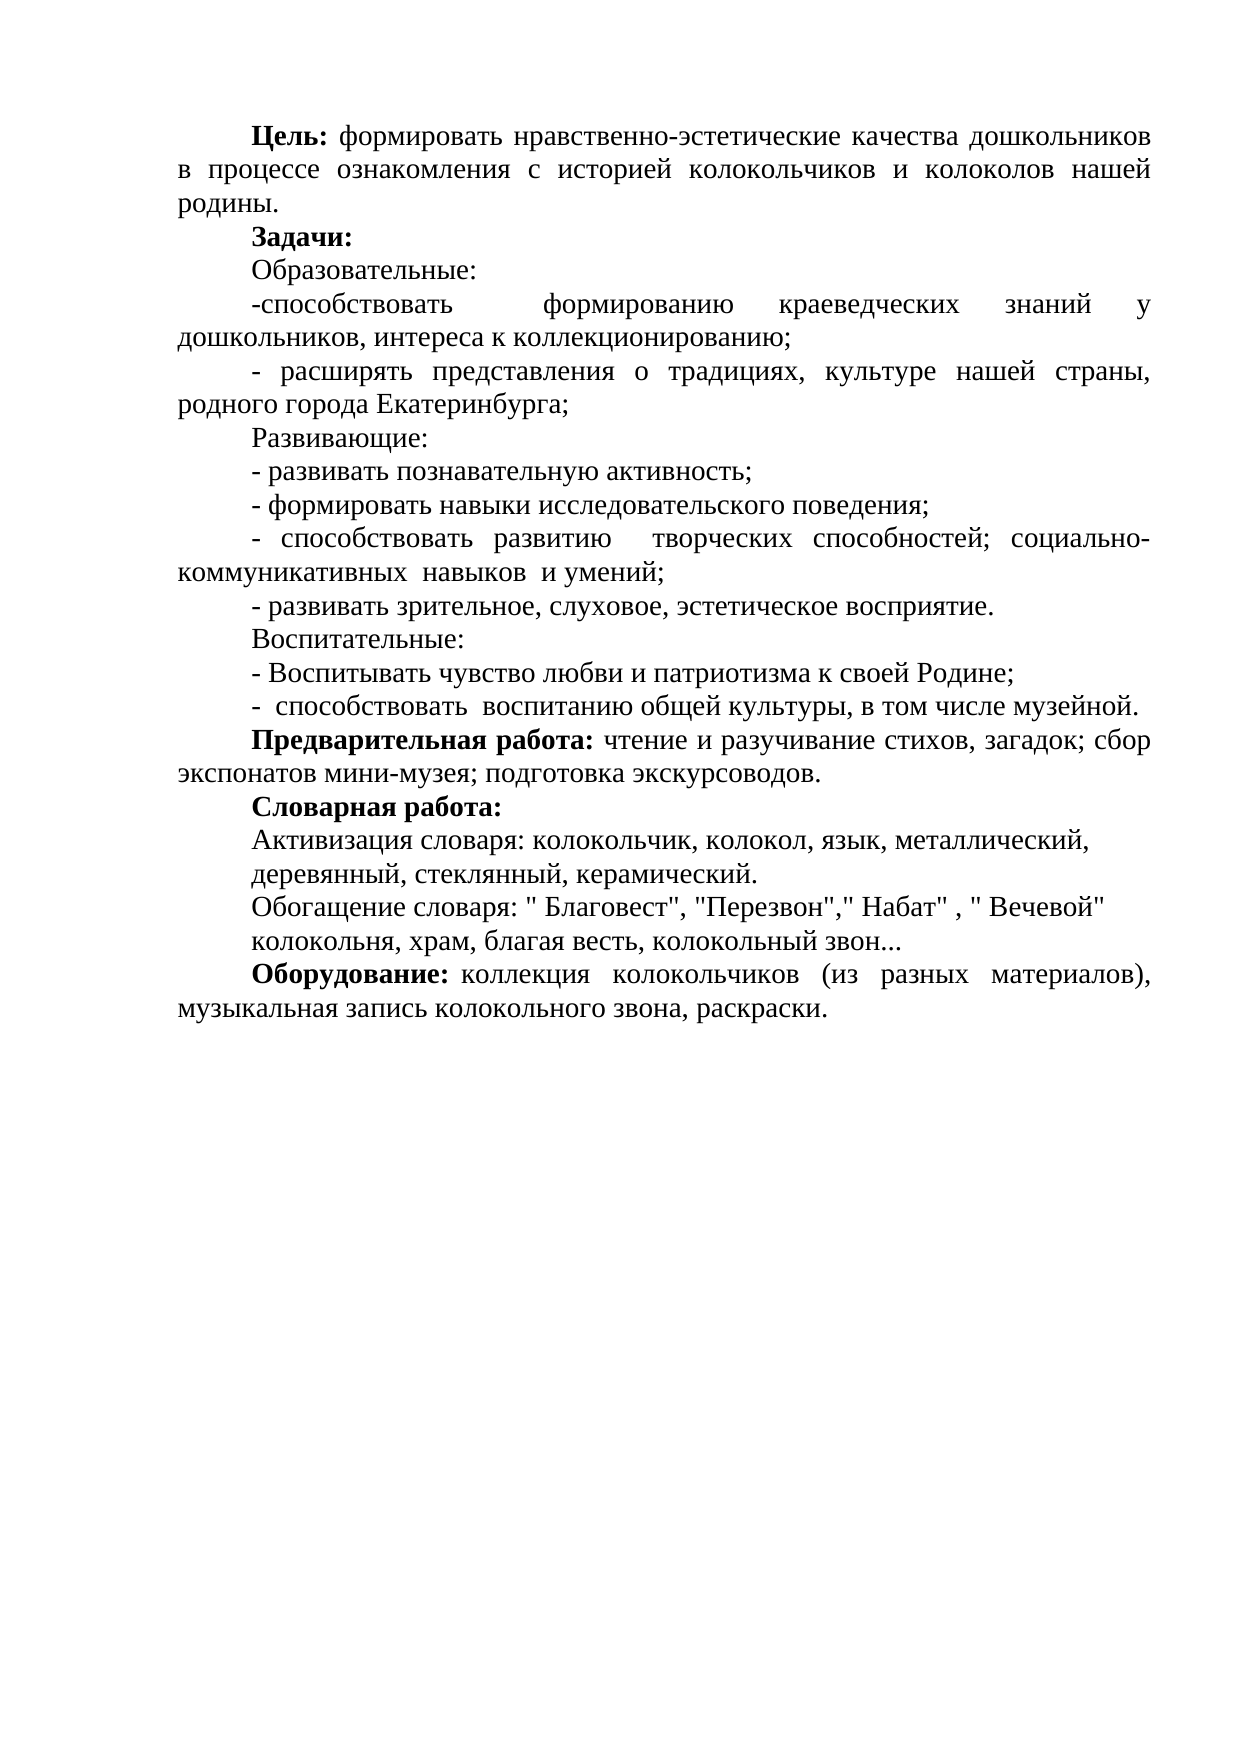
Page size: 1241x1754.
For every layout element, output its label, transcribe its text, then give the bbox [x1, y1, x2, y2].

text Цель: формировать нравственно-эстетические качества дошкольников в процессе ознакомления с историей колокольчиков и колоколов нашей родины. [177, 118, 1152, 219]
text - способствовать воспитанию общей культуры, в том числе музейной. [177, 688, 1152, 722]
text Обогащение словаря: " Благовест", "Перезвон"," Набат" , " Вечевой" [177, 889, 1152, 923]
text Активизация словаря: колокольчик, колокол, язык, металлический, [177, 822, 1152, 856]
text Оборудование: коллекция колокольчиков (из разных материалов), музыкальная запись колокольного звона, раскраски. [177, 957, 1152, 1024]
text - развивать зрительное, слуховое, эстетическое восприятие. [177, 588, 1152, 621]
text Образовательные: [177, 252, 1152, 286]
text - Воспитывать чувство любви и патриотизма к своей Родине; [177, 655, 1152, 688]
text - расширять представления о традициях, культуре нашей страны, родного города Екатеринбурга; [177, 353, 1152, 420]
text - способствовать развитию творческих способностей; социально-коммуникативных навыков и умений; [177, 521, 1152, 588]
text Словарная работа: [177, 789, 1152, 822]
text Предварительная работа: чтение и разучивание стихов, загадок; сбор экспонатов мини-музея; подготовка экскурсоводов. [177, 722, 1152, 789]
text колокольня, храм, благая весть, колокольный звон... [177, 923, 1152, 957]
text деревянный, стеклянный, керамический. [177, 856, 1152, 889]
text Воспитательные: [177, 621, 1152, 655]
text - формировать навыки исследовательского поведения; [177, 487, 1152, 521]
text Развивающие: [177, 420, 1152, 453]
text - развивать познавательную активность; [177, 453, 1152, 487]
text -способствовать формированию краеведческих знаний у дошкольников, интереса к коллекционированию; [177, 286, 1152, 353]
text Задачи: [177, 219, 1152, 252]
